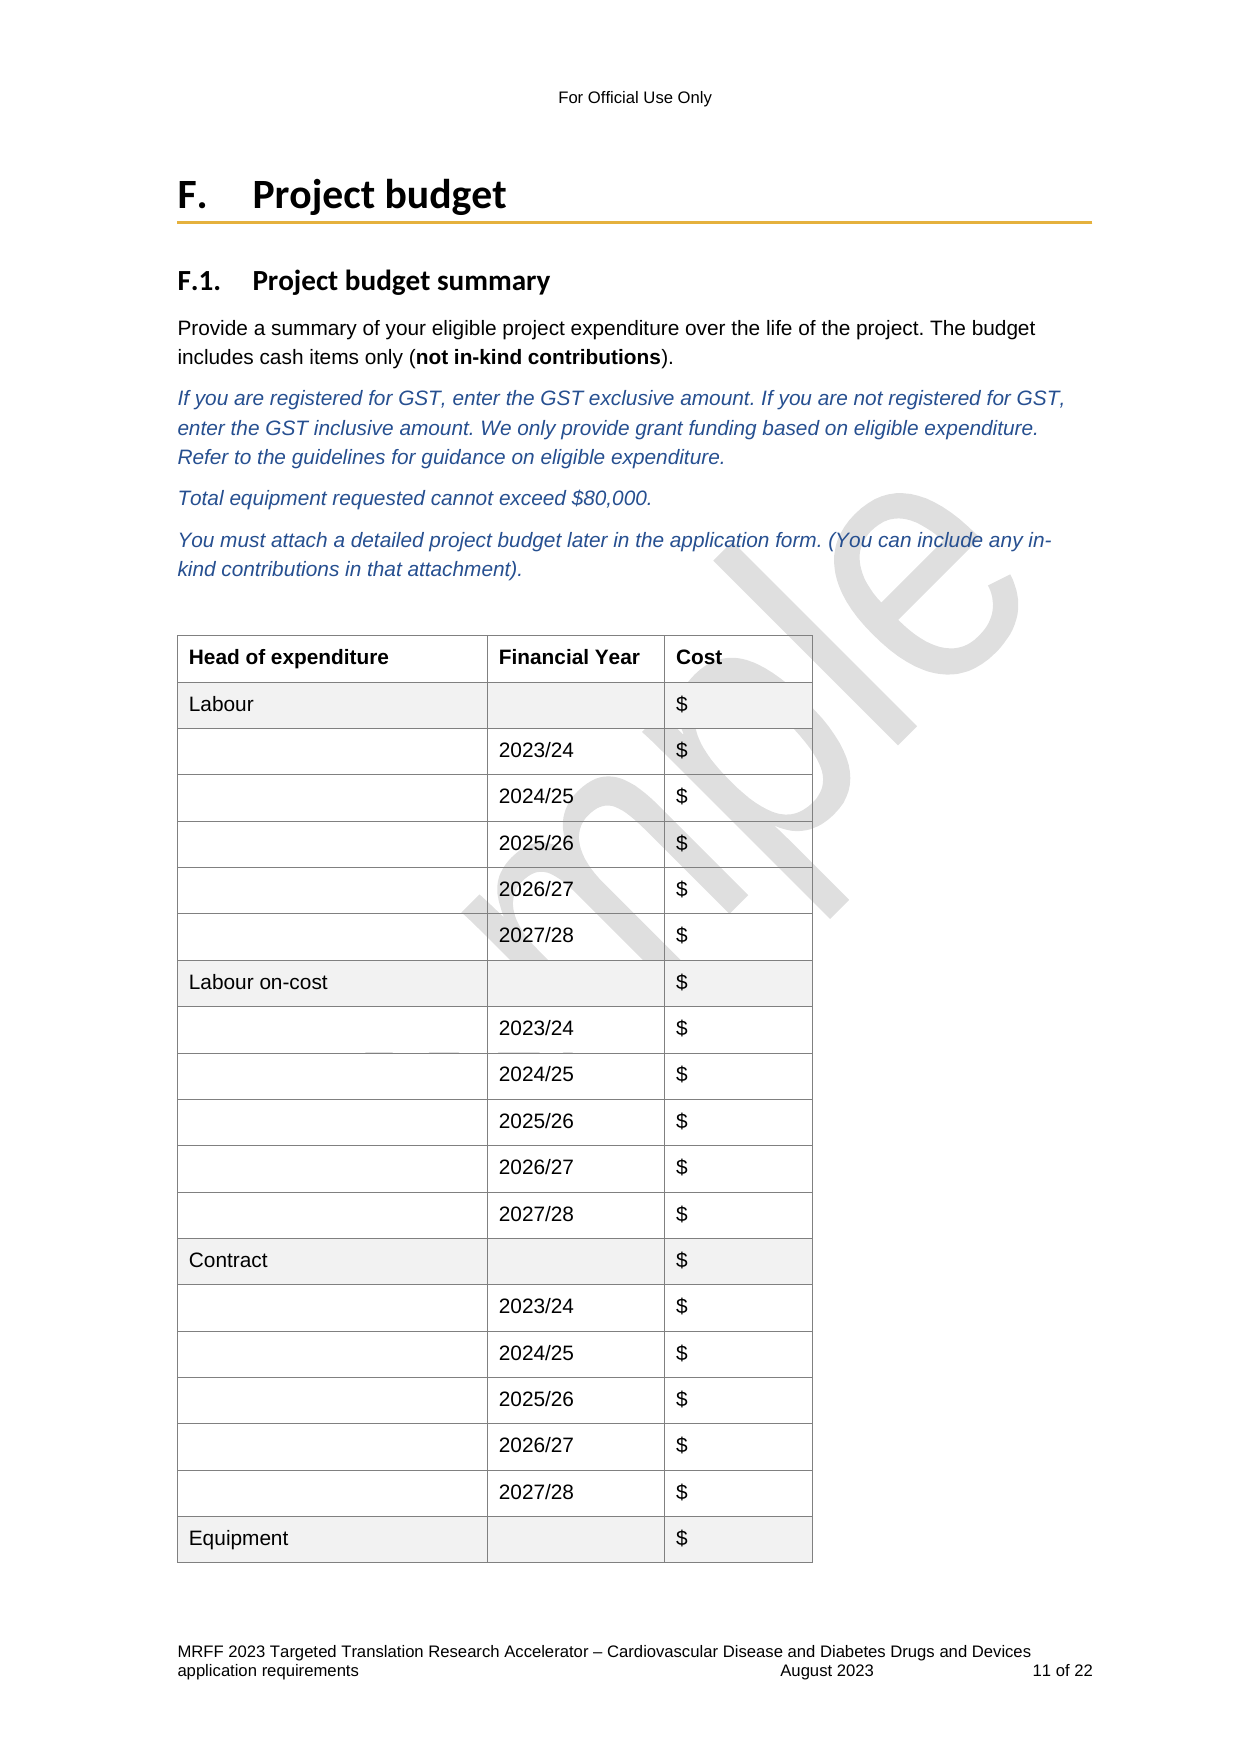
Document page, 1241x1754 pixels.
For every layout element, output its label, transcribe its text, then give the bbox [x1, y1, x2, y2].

table_cell $ [665, 1146, 812, 1191]
table_cell [178, 1424, 487, 1469]
table_cell Labour on-cost [178, 961, 487, 1006]
subtitle Project budget [177, 168, 1092, 221]
table_cell 2027/28 [488, 1471, 664, 1516]
table_cell [178, 1100, 487, 1145]
table_cell $ [665, 822, 812, 867]
table_cell $ [665, 1378, 812, 1423]
table_cell [488, 683, 664, 728]
table_cell $ [665, 1517, 812, 1562]
table_cell Labour [178, 683, 487, 728]
table_cell [178, 1378, 487, 1423]
table_cell 2023/24 [488, 729, 664, 774]
table_header Head of expenditure [178, 636, 487, 682]
table_cell 2026/27 [488, 868, 664, 913]
table_cell 2025/26 [488, 1100, 664, 1145]
table_cell $ [665, 1100, 812, 1145]
text You must attach a detailed project budget later in the application form. (You can include any in-kind contributions in that attachment). [177, 523, 1092, 581]
table_cell $ [665, 1239, 812, 1284]
table_cell $ [665, 1471, 812, 1516]
table_cell $ [665, 729, 812, 774]
table_cell [178, 914, 487, 960]
table_cell 2024/25 [488, 775, 664, 821]
text If you are registered for GST, enter the GST exclusive amount. If you are not registered for GST, enter the GST inclusive amount. We only provide grant funding based on eligible expenditure. Refer to the guidelines for guidance on eligible expenditure. [177, 381, 1092, 468]
table_cell 2025/26 [488, 822, 664, 867]
table_cell Equipment [178, 1517, 487, 1562]
table_cell $ [665, 1054, 812, 1099]
table_header Cost [665, 636, 812, 682]
table_cell [488, 961, 664, 1006]
table_cell Contract [178, 1239, 487, 1284]
subtitle Project budget summary [177, 262, 1092, 298]
table_cell 2024/25 [488, 1054, 664, 1099]
table_cell $ [665, 775, 812, 821]
table_cell [178, 822, 487, 867]
table_cell [178, 1054, 487, 1099]
table_cell $ [665, 961, 812, 1006]
table_cell 2027/28 [488, 914, 664, 960]
table_cell $ [665, 683, 812, 728]
table_cell $ [665, 1424, 812, 1469]
table_cell $ [665, 914, 812, 960]
table_cell [178, 729, 487, 774]
table_cell 2024/25 [488, 1332, 664, 1377]
table_header Financial Year [488, 636, 664, 682]
table_cell [178, 1146, 487, 1191]
table_cell $ [665, 1332, 812, 1377]
table_cell $ [665, 1193, 812, 1238]
table_cell [488, 1517, 664, 1562]
table_cell [178, 775, 487, 821]
text Provide a summary of your eligible project expenditure over the life of the project. The budget includes cash items only (not in-kind contributions). [177, 310, 1092, 368]
table_cell 2027/28 [488, 1193, 664, 1238]
table_cell [488, 1239, 664, 1284]
table_cell 2023/24 [488, 1007, 664, 1052]
table_cell $ [665, 868, 812, 913]
table_cell [178, 1007, 487, 1052]
table_cell [178, 1471, 487, 1516]
table_cell 2023/24 [488, 1285, 664, 1331]
table_cell [178, 1285, 487, 1331]
table_cell [178, 1193, 487, 1238]
table_cell 2025/26 [488, 1378, 664, 1423]
table_cell $ [665, 1285, 812, 1331]
text Total equipment requested cannot exceed $80,000. [177, 481, 1092, 510]
table_cell [178, 1332, 487, 1377]
table_cell 2026/27 [488, 1424, 664, 1469]
table_cell 2026/27 [488, 1146, 664, 1191]
table_cell [178, 868, 487, 913]
table_cell $ [665, 1007, 812, 1052]
